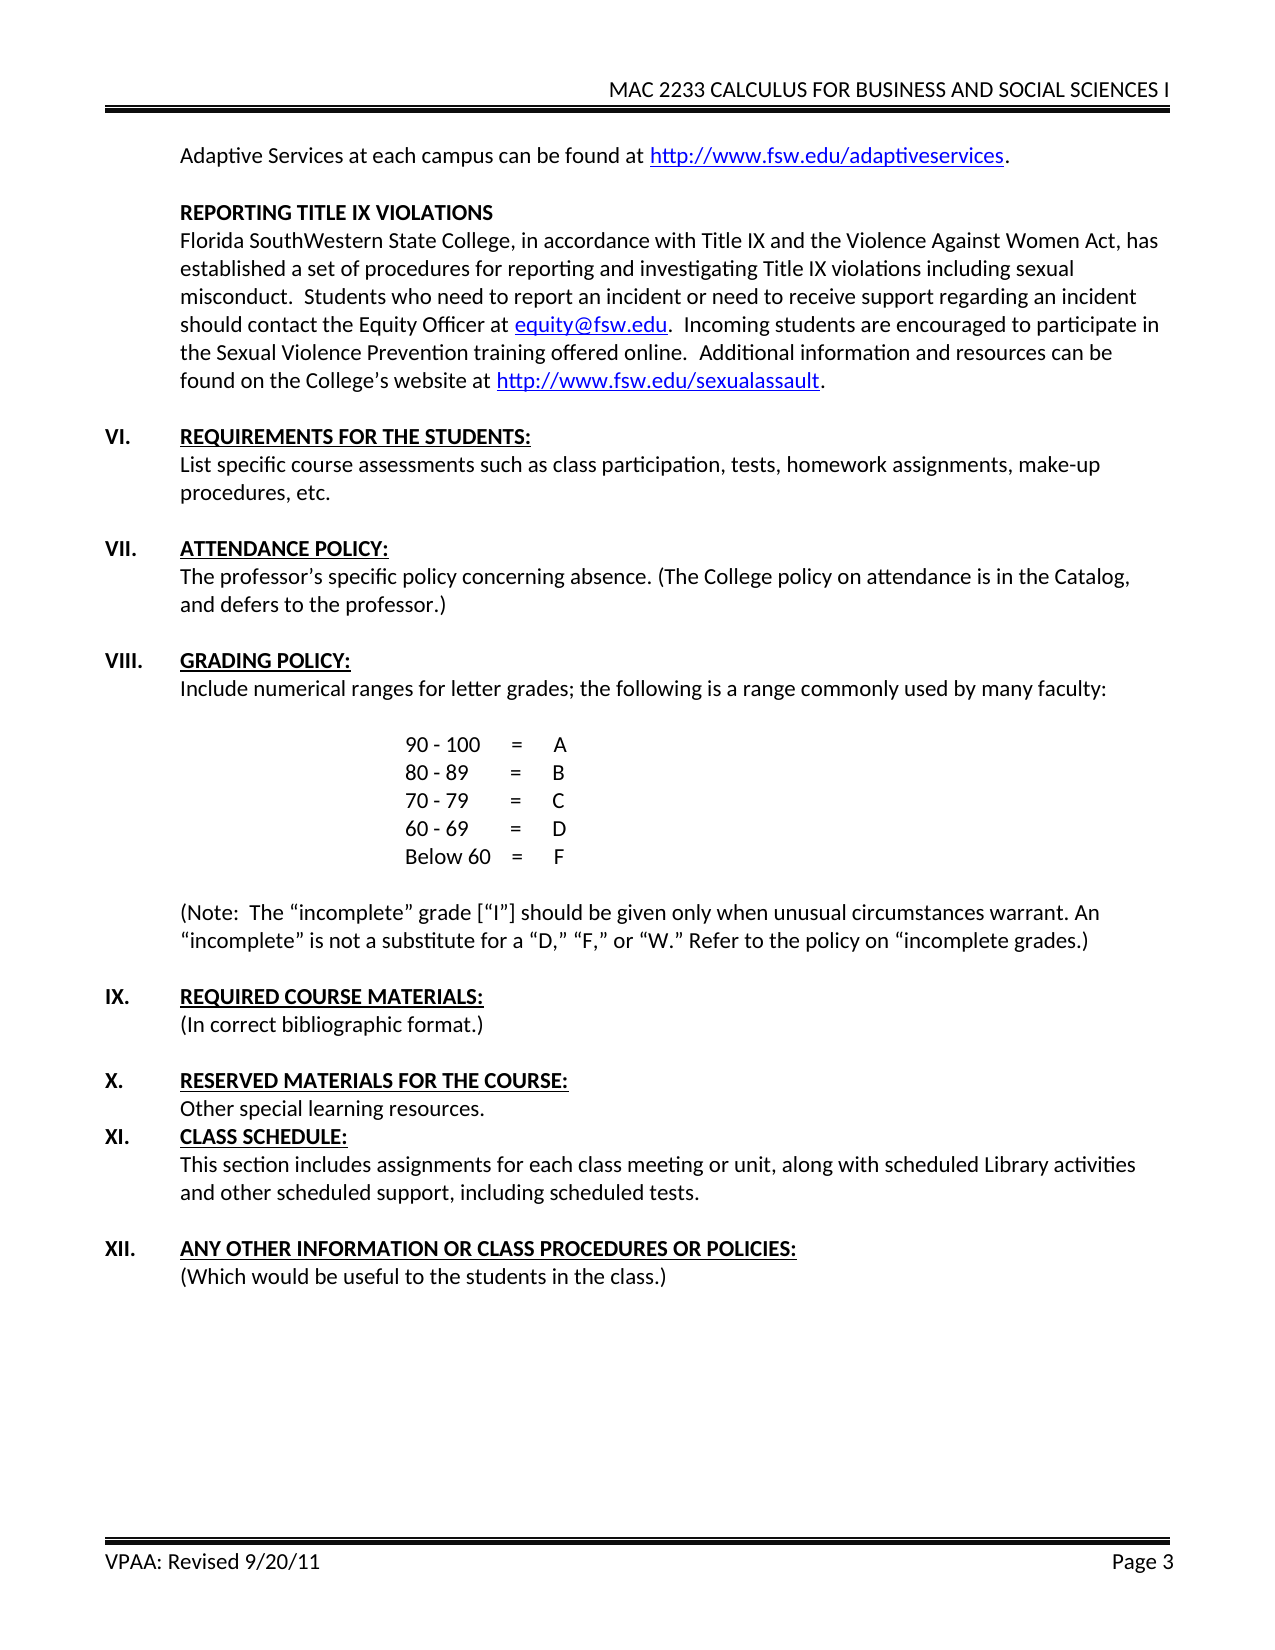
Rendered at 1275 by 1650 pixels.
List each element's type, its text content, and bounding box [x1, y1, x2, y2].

list REQUIRED COURSE MATERIALS: [105, 982, 1170, 1010]
text (In correct bibliographic format.) [180, 1010, 1170, 1038]
text List specific course assessments such as class participation, tests, homework assignments, make-up procedures, etc. [180, 450, 1170, 506]
text 80 - 89 = B [405, 758, 1170, 786]
text 90 - 100 = A [405, 730, 1170, 758]
text 60 - 69 = D [405, 814, 1170, 842]
text This section includes assignments for each class meeting or unit, along with scheduled Library activities and other scheduled support, including scheduled tests. [180, 1150, 1170, 1206]
text (Note: The “incomplete” grade [“I”] should be given only when unusual circumstances warrant. An “incomplete” is not a substitute for a “D,” “F,” or “W.” Refer to the policy on “incomplete grades.) [180, 898, 1170, 954]
text Include numerical ranges for letter grades; the following is a range commonly used by many faculty: [180, 674, 1170, 702]
text REPORTING TITLE IX VIOLATIONS [180, 198, 1170, 226]
text 70 - 79 = C [405, 786, 1170, 814]
text The professor’s specific policy concerning absence. (The College policy on attendance is in the Catalog, and defers to the professor.) [180, 562, 1170, 618]
text Florida SouthWestern State College, in accordance with Title IX and the Violence Against Women Act, has established a set of procedures for reporting and investigating Title IX violations including sexual misconduct. Students who need to report an incident or need to receive support regarding an incident should contact the Equity Officer at equity@fsw.edu. Incoming students are encouraged to participate in the Sexual Violence Prevention training offered online. Additional information and resources can be found on the College’s website at http://www.fsw.edu/sexualassault. [180, 226, 1170, 394]
list ATTENDANCE POLICY: [105, 534, 1170, 562]
list ANY OTHER INFORMATION OR CLASS PROCEDURES OR POLICIES: [105, 1234, 1170, 1262]
list RESERVED MATERIALS FOR THE COURSE: [105, 1066, 1170, 1094]
text (Which would be useful to the students in the class.) [180, 1262, 1170, 1291]
text Below 60 = F [405, 842, 1170, 870]
list GRADING POLICY: [105, 646, 1170, 674]
text Other special learning resources. [180, 1094, 1170, 1122]
list CLASS SCHEDULE: [105, 1122, 1170, 1150]
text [180, 142, 1170, 170]
list REQUIREMENTS FOR THE STUDENTS: [105, 422, 1170, 450]
